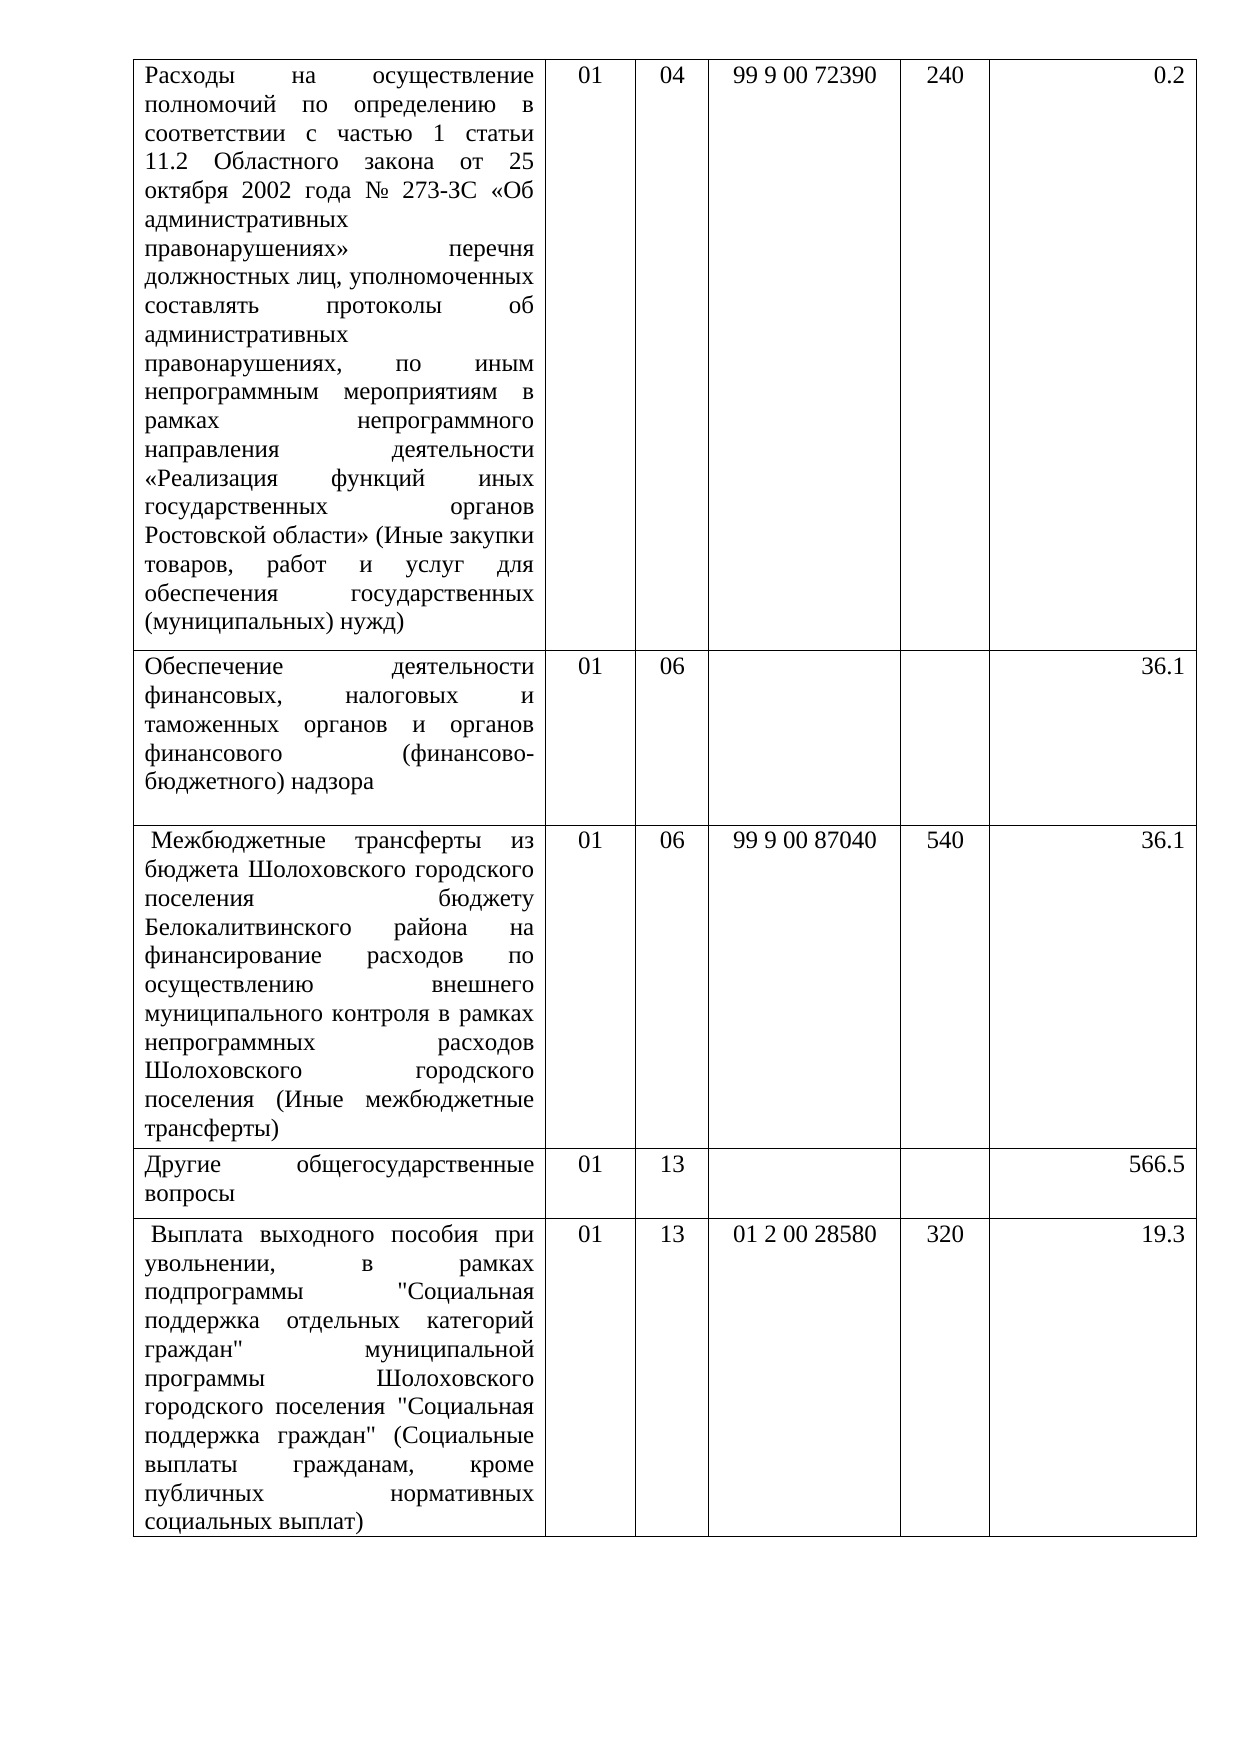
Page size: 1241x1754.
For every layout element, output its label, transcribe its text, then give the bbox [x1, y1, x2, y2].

table_cell 240 [901, 60, 989, 650]
table_cell [901, 651, 989, 824]
table_cell Другие общегосударственные вопросы [134, 1149, 545, 1218]
table_cell 540 [901, 826, 989, 1148]
table_cell 36.1 [990, 651, 1196, 824]
table_cell 13 [636, 1149, 708, 1218]
table_cell Обеспечение деятельности финансовых, налоговых и таможенных органов и органов финансового (финансово-бюджетного) надзора [134, 651, 545, 824]
table_cell 99 9 00 72390 [709, 60, 900, 650]
table_cell Выплата выходного пособия при увольнении, в рамках подпрограммы "Социальная поддержка отдельных категорий граждан" муниципальной программы Шолоховского городского поселения "Социальная поддержка граждан" (Социальные выплаты гражданам, кроме публичных нормативных социальных выплат) [134, 1219, 545, 1536]
table_cell 36.1 [990, 826, 1196, 1148]
table_cell [709, 1149, 900, 1218]
table_cell 19.3 [990, 1219, 1196, 1536]
table_cell 06 [636, 651, 708, 824]
table_cell 99 9 00 87040 [709, 826, 900, 1148]
table_cell 01 [546, 60, 635, 650]
table_cell [901, 1149, 989, 1218]
table_cell 01 [546, 826, 635, 1148]
table_cell 04 [636, 60, 708, 650]
table_cell 0.2 [990, 60, 1196, 650]
table_cell 01 [546, 1219, 635, 1536]
table_cell [709, 651, 900, 824]
table_cell 01 [546, 1149, 635, 1218]
table_cell 01 [546, 651, 635, 824]
table_cell Межбюджетные трансферты из бюджета Шолоховского городского поселения бюджету Белокалитвинского района на финансирование расходов по осуществлению внешнего муниципального контроля в рамках непрограммных расходов Шолоховского городского поселения (Иные межбюджетные трансферты) [134, 826, 545, 1148]
table_cell 566.5 [990, 1149, 1196, 1218]
table_cell Расходы на осуществление полномочий по определению в соответствии с частью 1 статьи 11.2 Областного закона от 25 октября 2002 года № 273-ЗС «Об административных правонарушениях» перечня должностных лиц, уполномоченных составлять протоколы об административных правонарушениях, по иным непрограммным мероприятиям в рамках непрограммного направления деятельности «Реализация функций иных государственных органов Ростовской области» (Иные закупки товаров, работ и услуг для обеспечения государственных (муниципальных) нужд) [134, 60, 545, 650]
table_cell 320 [901, 1219, 989, 1536]
table_cell 13 [636, 1219, 708, 1536]
table_cell 01 2 00 28580 [709, 1219, 900, 1536]
table_cell 06 [636, 826, 708, 1148]
